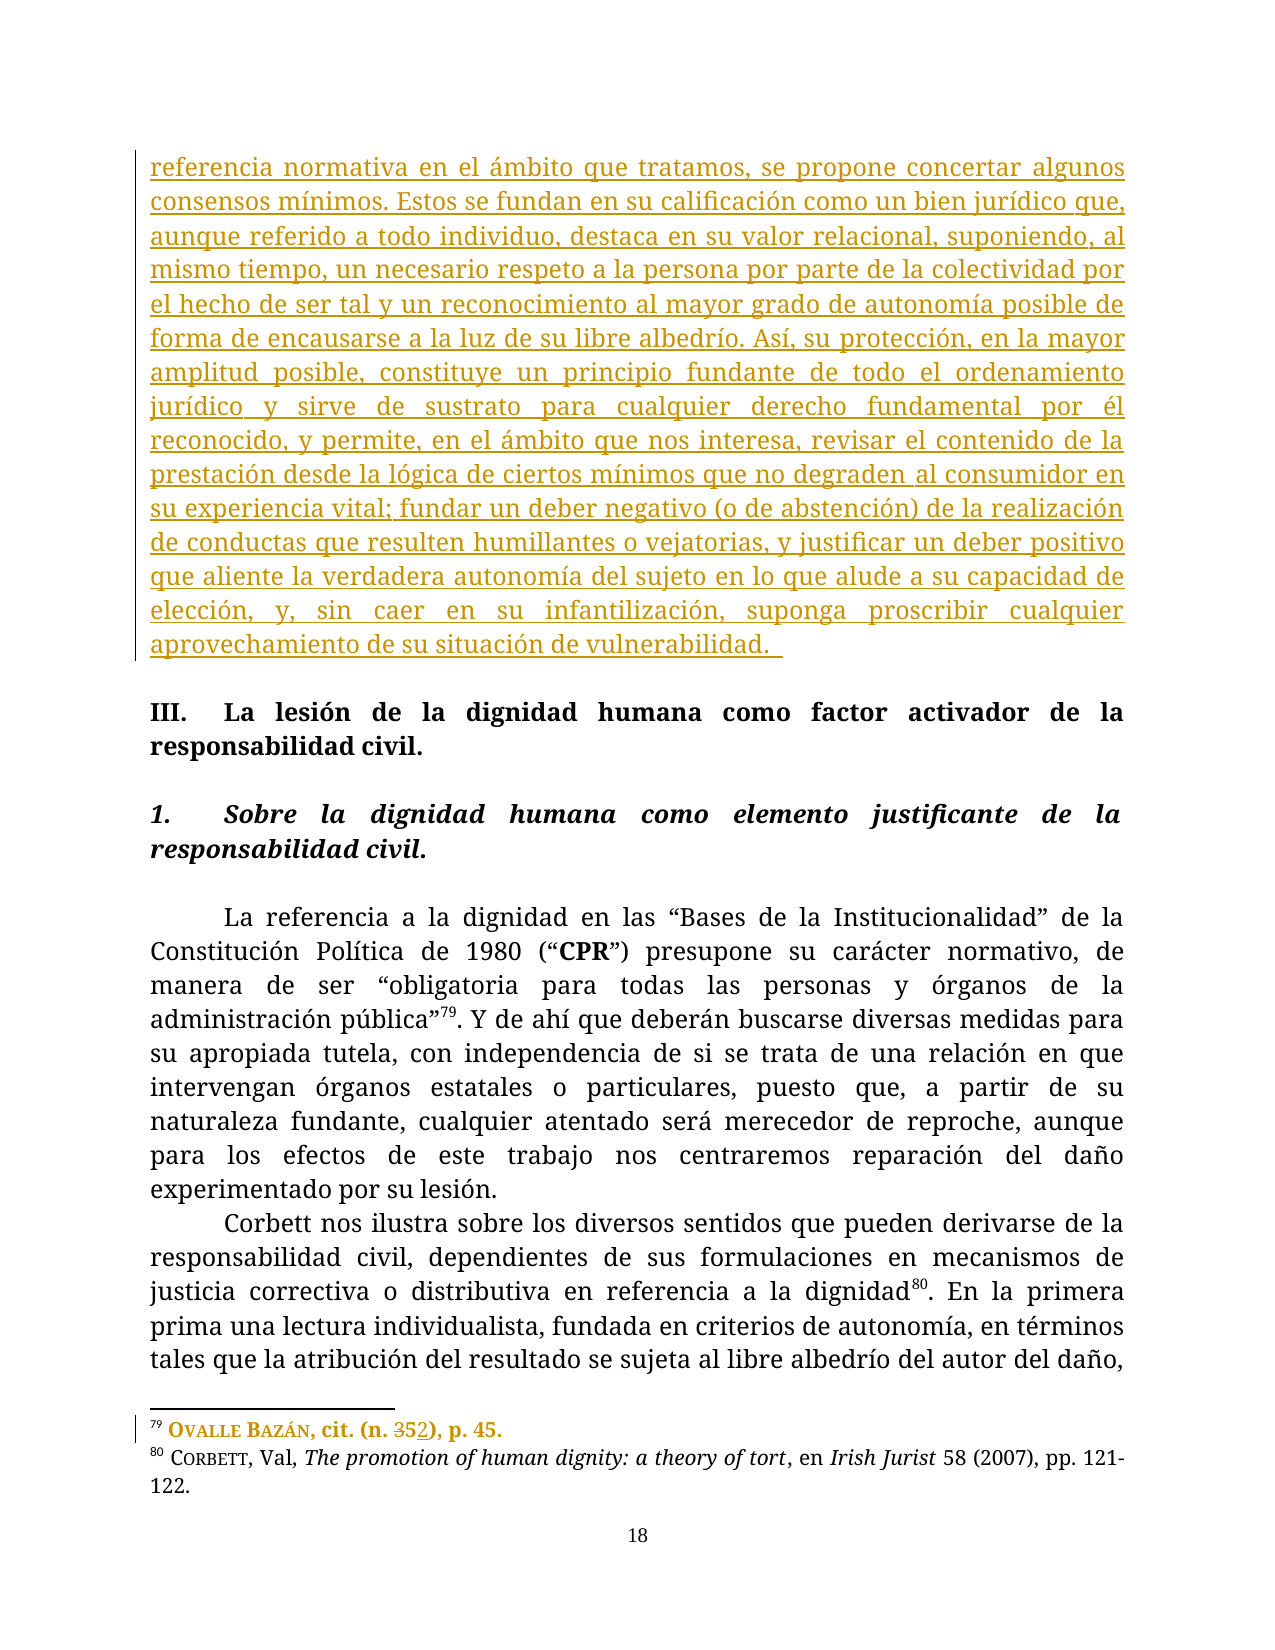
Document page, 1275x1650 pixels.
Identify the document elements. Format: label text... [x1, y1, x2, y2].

text 1. Sobre la dignidad humana como elemento justificante de la responsabilidad civil. [150, 797, 1125, 865]
text La referencia a la dignidad en las “Bases de la Institucionalidad” de la Constitución Política de 1980 (“CPR”) presupone su carácter normativo, de manera de ser “obligatoria para todas las personas y órganos de la administración pública”. Y de ahí que deberán buscarse diversas medidas para su apropiada tutela, con independencia de si se trata de una relación en que intervengan órganos estatales o particulares, puesto que, a partir de su naturaleza fundante, cualquier atentado será merecedor de reproche, aunque para los efectos de este trabajo nos centraremos reparación del daño experimentado por su lesión. [150, 899, 1125, 1206]
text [150, 1206, 1125, 1376]
text III. La lesión de la dignidad humana como factor activador de la responsabilidad civil. [150, 695, 1125, 763]
